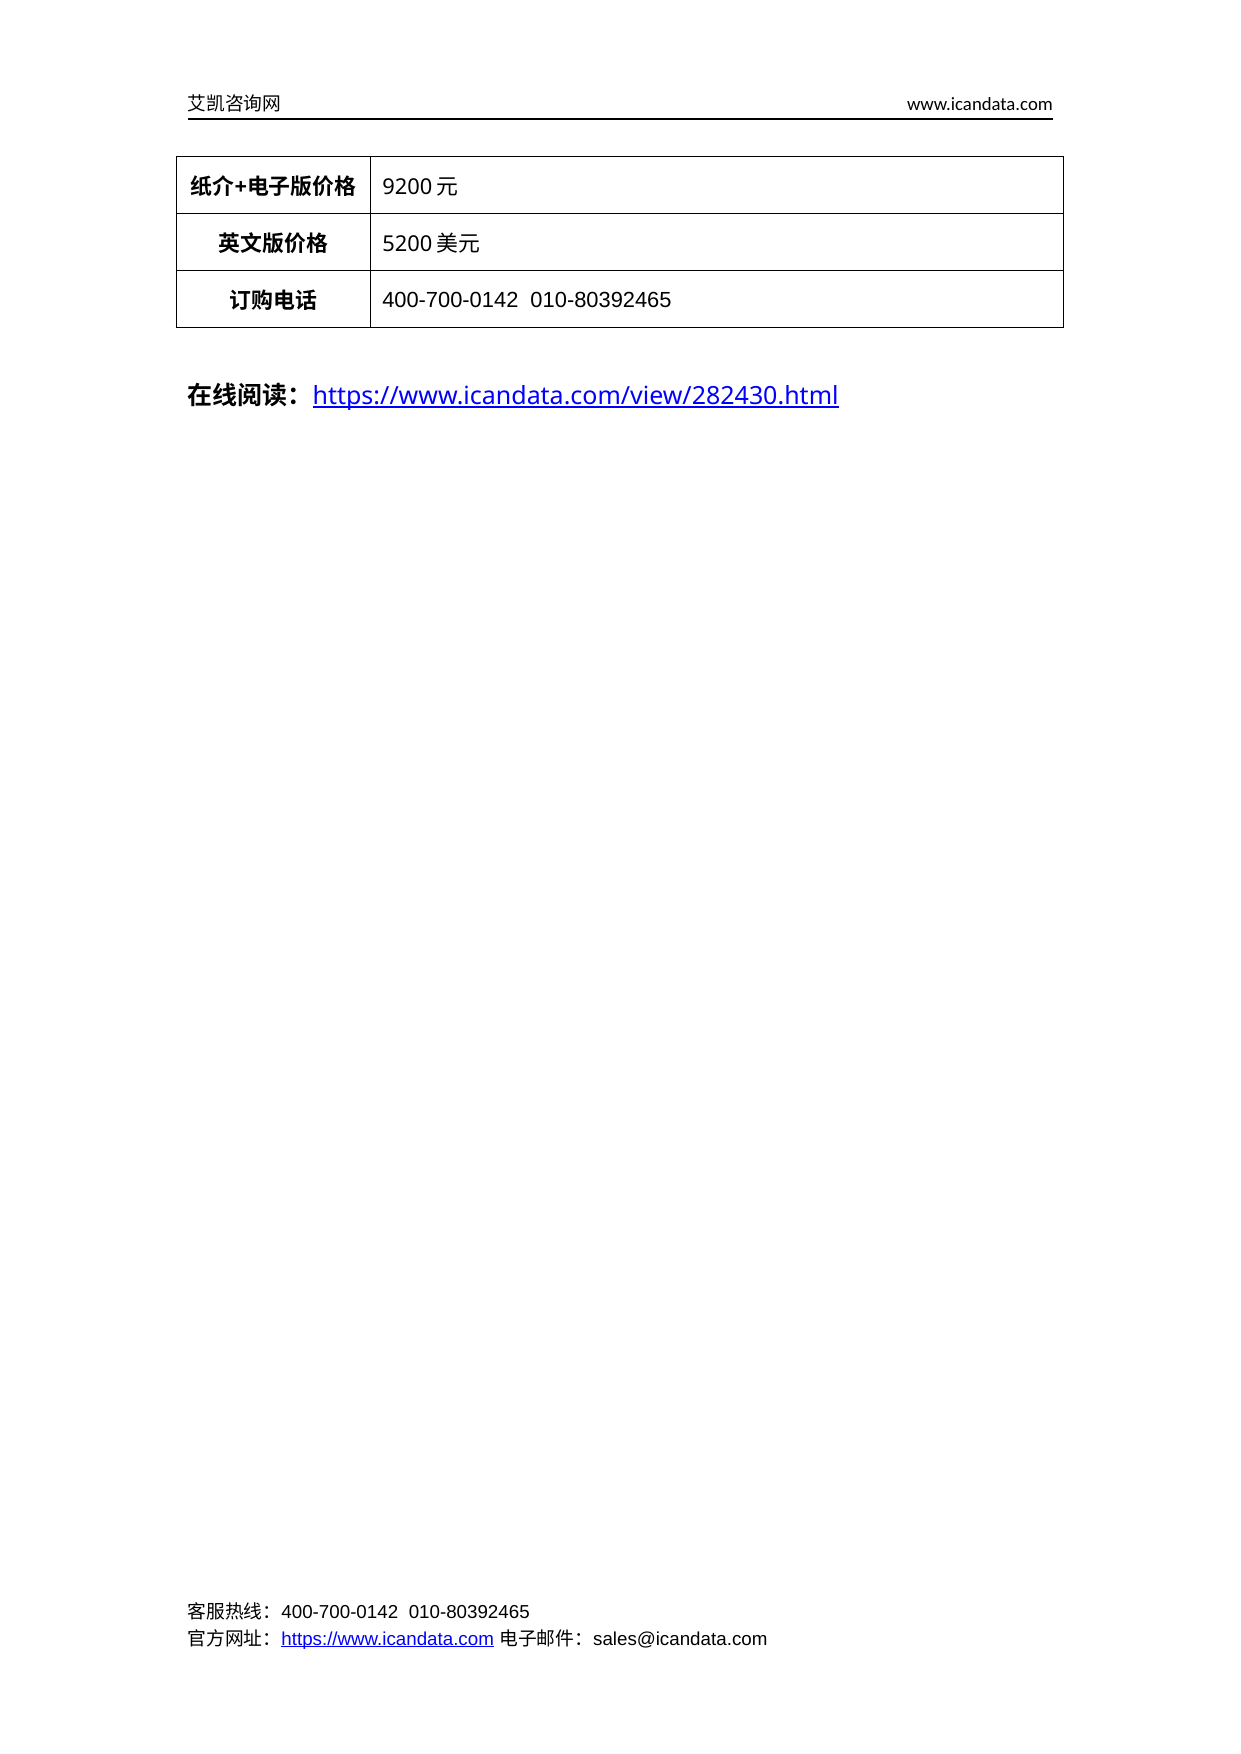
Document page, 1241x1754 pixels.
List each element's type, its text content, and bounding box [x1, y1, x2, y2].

table_cell 纸介+电子版价格 [177, 157, 370, 213]
text 在线阅读：https://www.icandata.com/view/282430.html [187, 361, 1053, 426]
table_cell 5200美元 [371, 214, 1063, 270]
table_cell 英文版价格 [177, 214, 370, 270]
table_cell 9200元 [371, 157, 1063, 213]
table_cell 订购电话 [177, 271, 370, 327]
table_cell 400-700-0142 010-80392465 [371, 271, 1063, 327]
